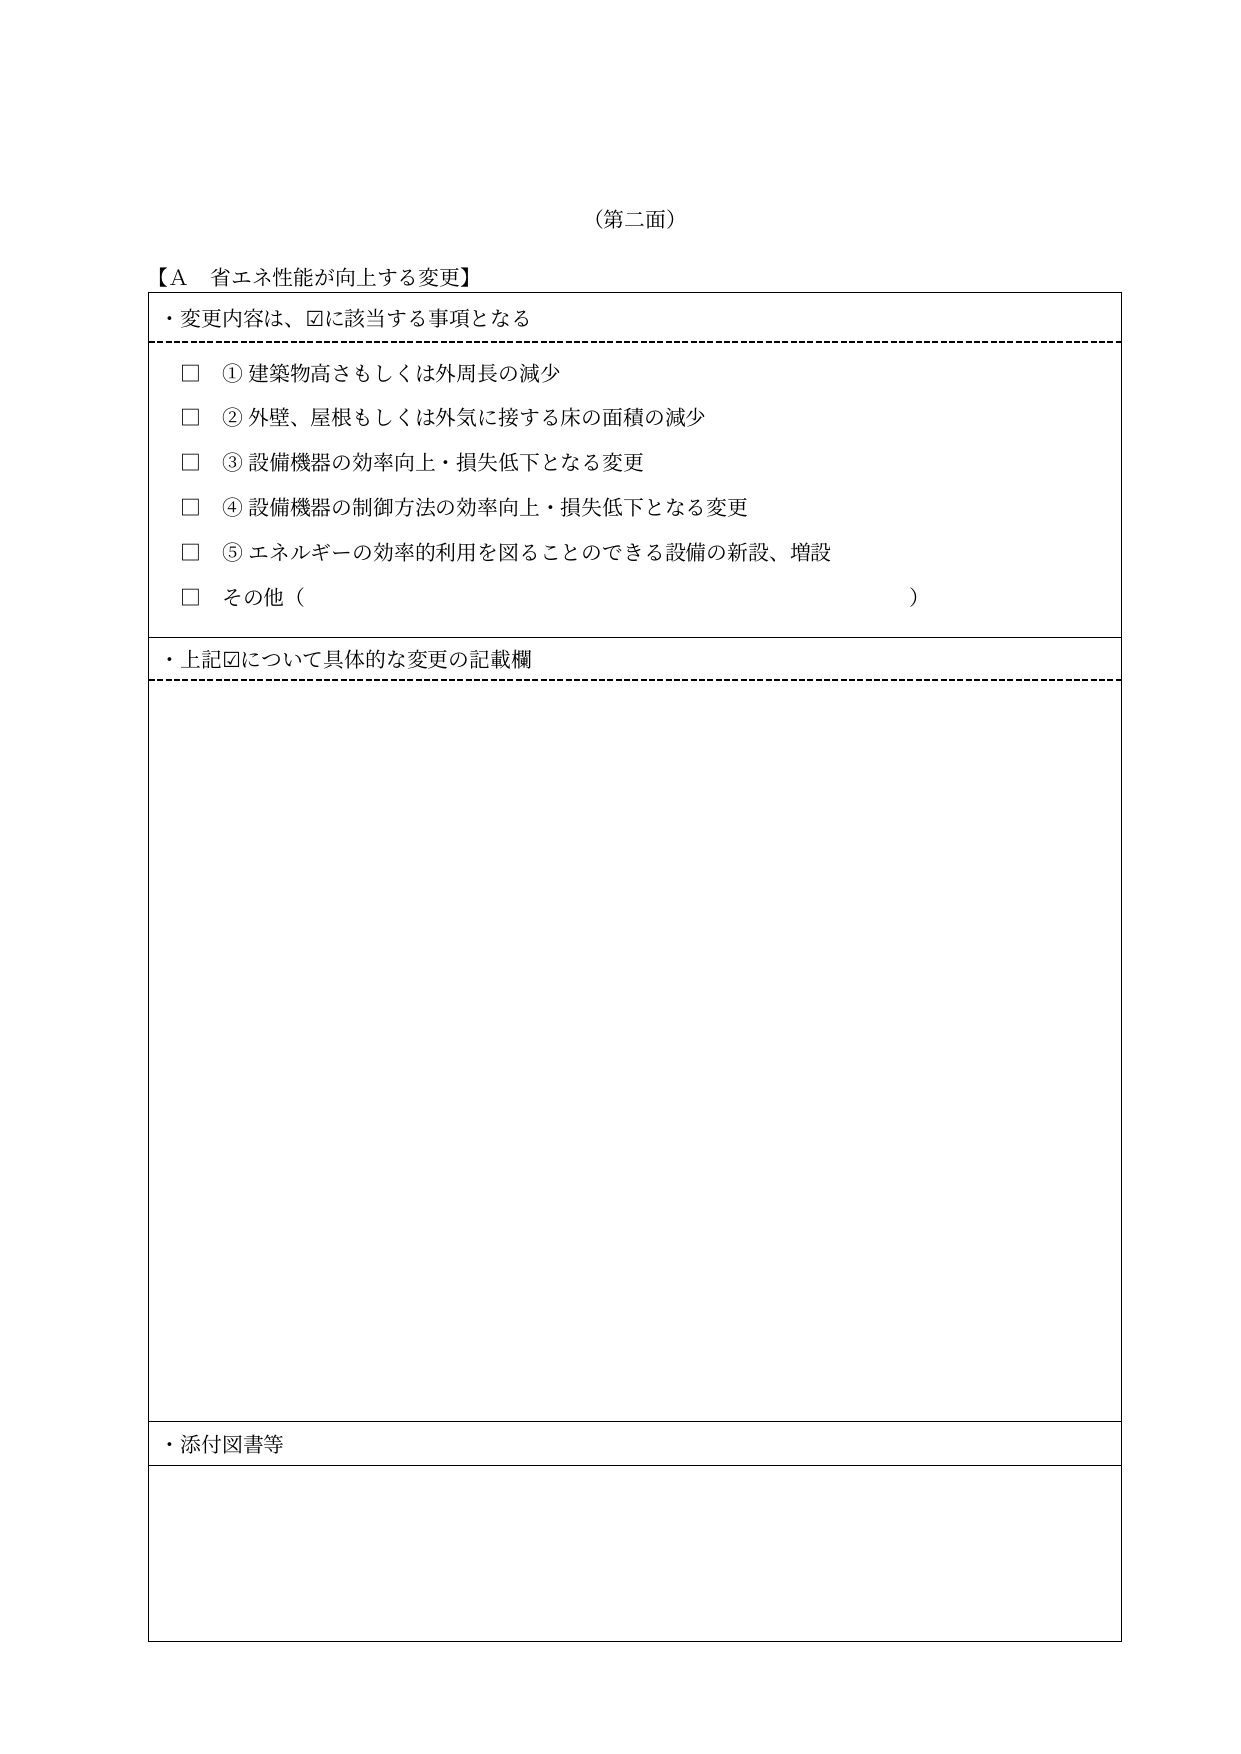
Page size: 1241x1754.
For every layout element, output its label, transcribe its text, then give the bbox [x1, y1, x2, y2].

table_cell □ ① 建築物高さもしくは外周長の減少 □ ② 外壁、屋根もしくは外気に接する床の面積の減少 □ ③ 設備機器の効率向上・損失低下となる変更 □ ④ 設備機器の制御方法の効率向上・損失低下となる変更 □ ⑤ エネルギーの効率的利用を図ることのできる設備の新設、増設 □ その他（ ） [149, 341, 1121, 637]
table_header ・変更内容は、☑に該当する事項となる [149, 293, 1121, 341]
text 【Ａ 省エネ性能が向上する変更】 [148, 262, 1122, 292]
text （第二面） [148, 203, 1122, 233]
table_cell ・上記☑について具体的な変更の記載欄 [149, 638, 1121, 679]
table_cell [149, 1466, 1121, 1641]
table_cell [149, 679, 1121, 1421]
table_cell ・添付図書等 [149, 1422, 1121, 1465]
